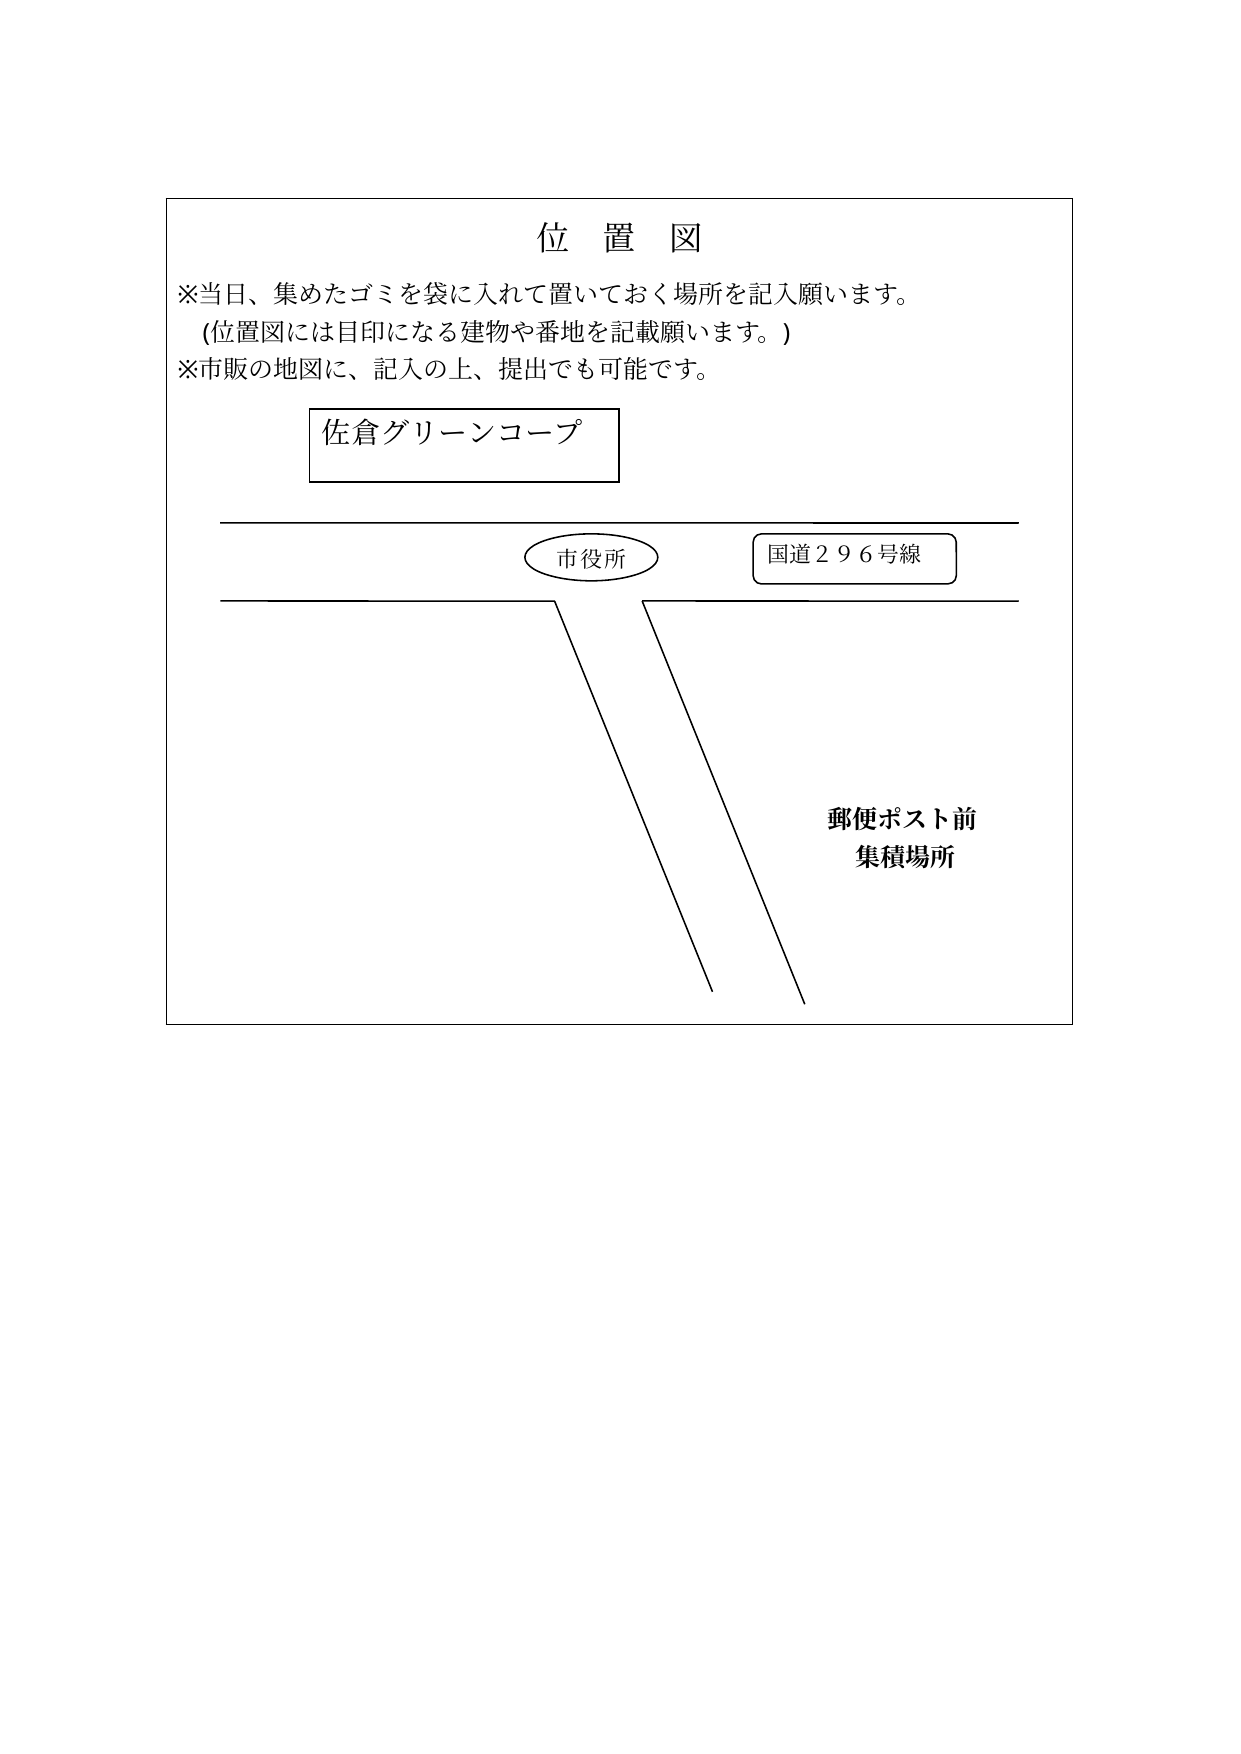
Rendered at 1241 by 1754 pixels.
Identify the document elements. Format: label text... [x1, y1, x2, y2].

table_header 位 置 図 ※当日、集めたゴミを袋に入れて置いておく場所を記入願います。 (位置図には目印になる建物や番地を記載願います。) ※市販の地図に、記入の上、提出でも可能です。 郵便ポスト前 集積場所 [167, 199, 1072, 1024]
